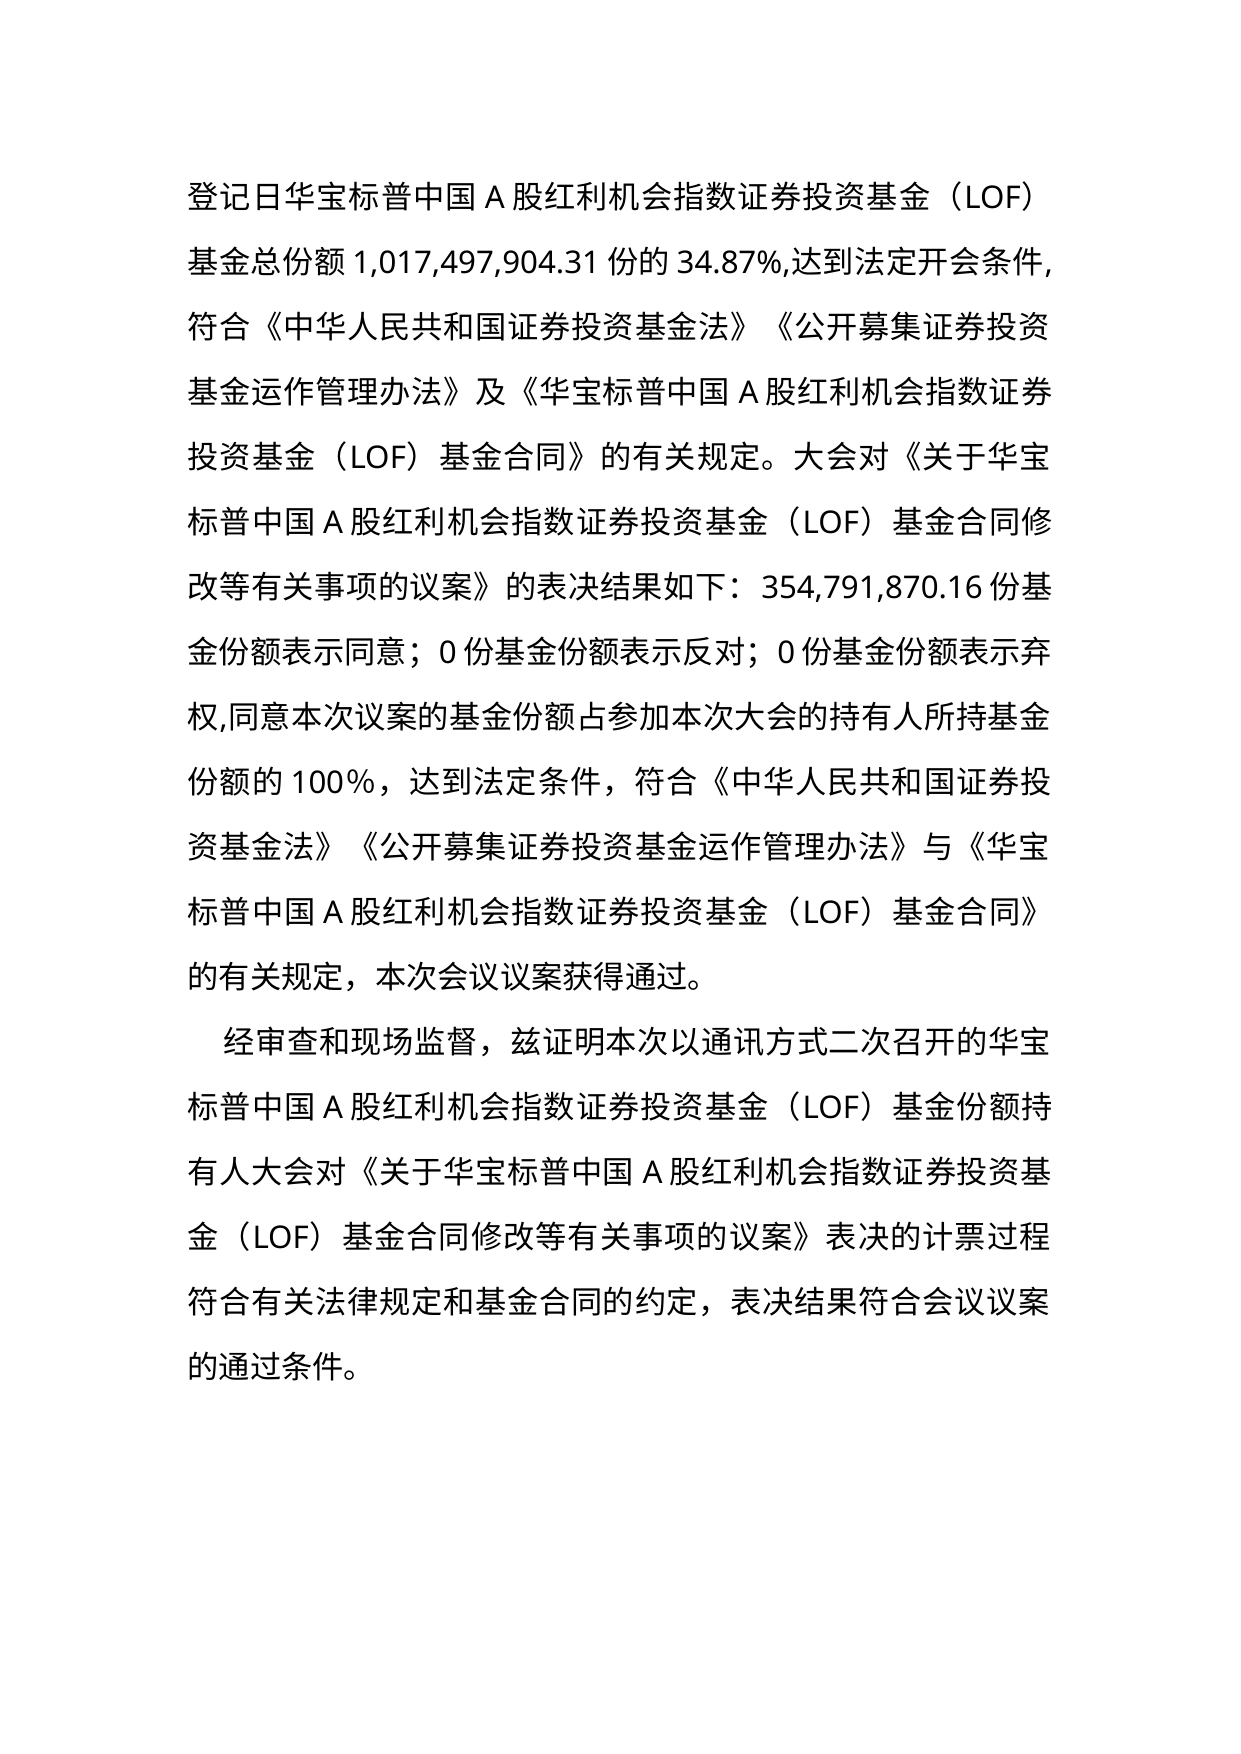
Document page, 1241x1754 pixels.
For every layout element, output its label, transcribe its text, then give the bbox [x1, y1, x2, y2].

text 经审查和现场监督，兹证明本次以通讯方式二次召开的华宝标普中国A股红利机会指数证券投资基金（LOF）基金份额持有人大会对《关于华宝标普中国A股红利机会指数证券投资基金（LOF）基金合同修改等有关事项的议案》表决的计票过程符合有关法律规定和基金合同的约定，表决结果符合会议议案的通过条件。 [187, 1007, 1053, 1397]
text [187, 162, 1053, 1007]
